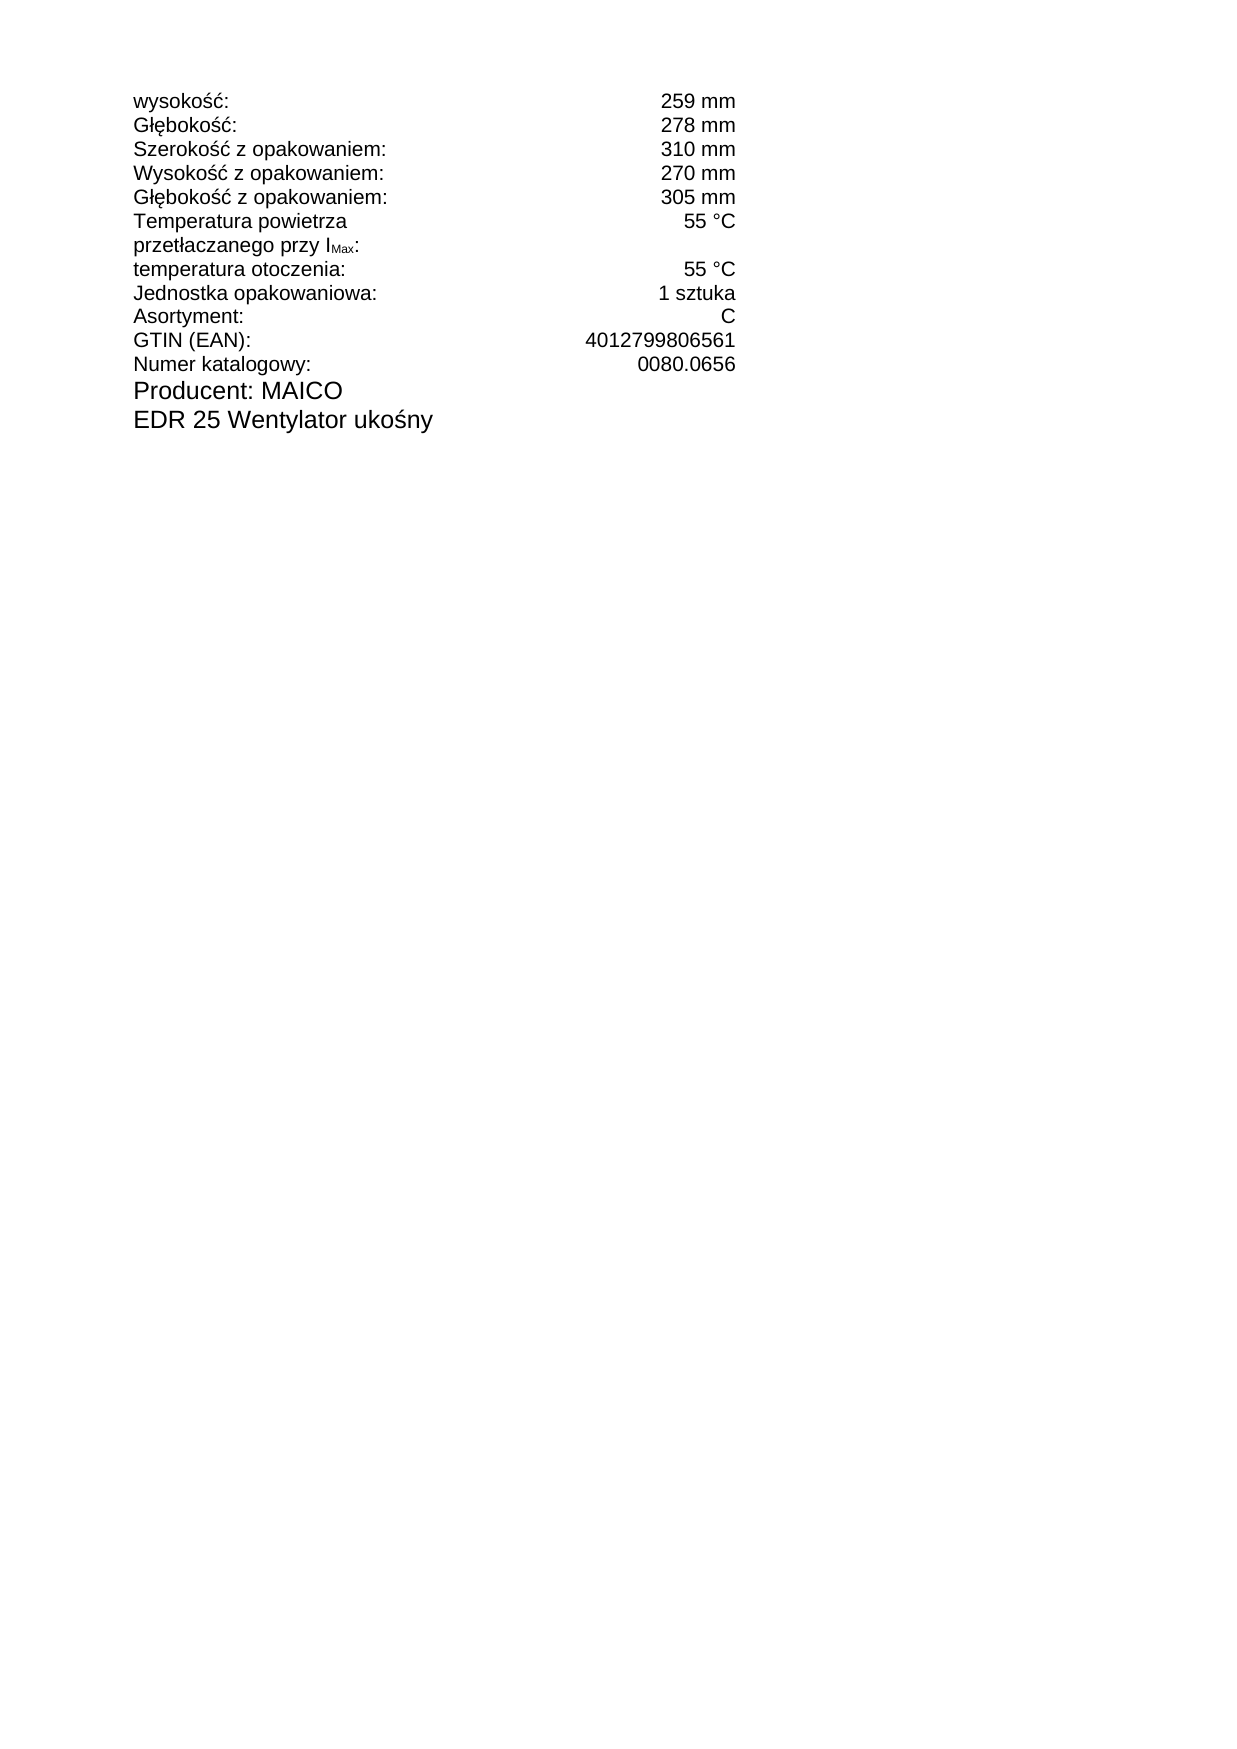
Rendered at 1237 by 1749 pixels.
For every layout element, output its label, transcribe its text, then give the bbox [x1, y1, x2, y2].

table_cell GTIN (EAN): [122, 328, 434, 352]
table_cell Szerokość z opakowaniem: [122, 137, 434, 161]
table_cell 278 mm [434, 113, 747, 137]
table_cell wysokość: [122, 89, 434, 113]
table_cell Temperatura powietrza przetłaczanego przy IMax: [122, 209, 434, 256]
table_cell 1 sztuka [434, 280, 747, 304]
table_cell 55 °C [434, 209, 747, 256]
table_cell Asortyment: [122, 304, 434, 328]
table_cell Jednostka opakowaniowa: [122, 280, 434, 304]
text Producent: MAICO [133, 376, 1148, 405]
table_cell 310 mm [434, 137, 747, 161]
table_cell Głębokość z opakowaniem: [122, 185, 434, 208]
table_cell temperatura otoczenia: [122, 256, 434, 280]
table_cell 259 mm [434, 89, 747, 113]
table_cell 305 mm [434, 185, 747, 208]
table_cell Głębokość: [122, 113, 434, 137]
table_cell Wysokość z opakowaniem: [122, 161, 434, 184]
text EDR 25 Wentylator ukośny [133, 405, 1148, 434]
table_cell 55 °C [434, 256, 747, 280]
table_cell 4012799806561 [434, 328, 747, 352]
table_cell 270 mm [434, 161, 747, 184]
table_cell C [434, 304, 747, 328]
table_cell Numer katalogowy: [122, 352, 434, 376]
table_cell 0080.0656 [434, 352, 747, 376]
